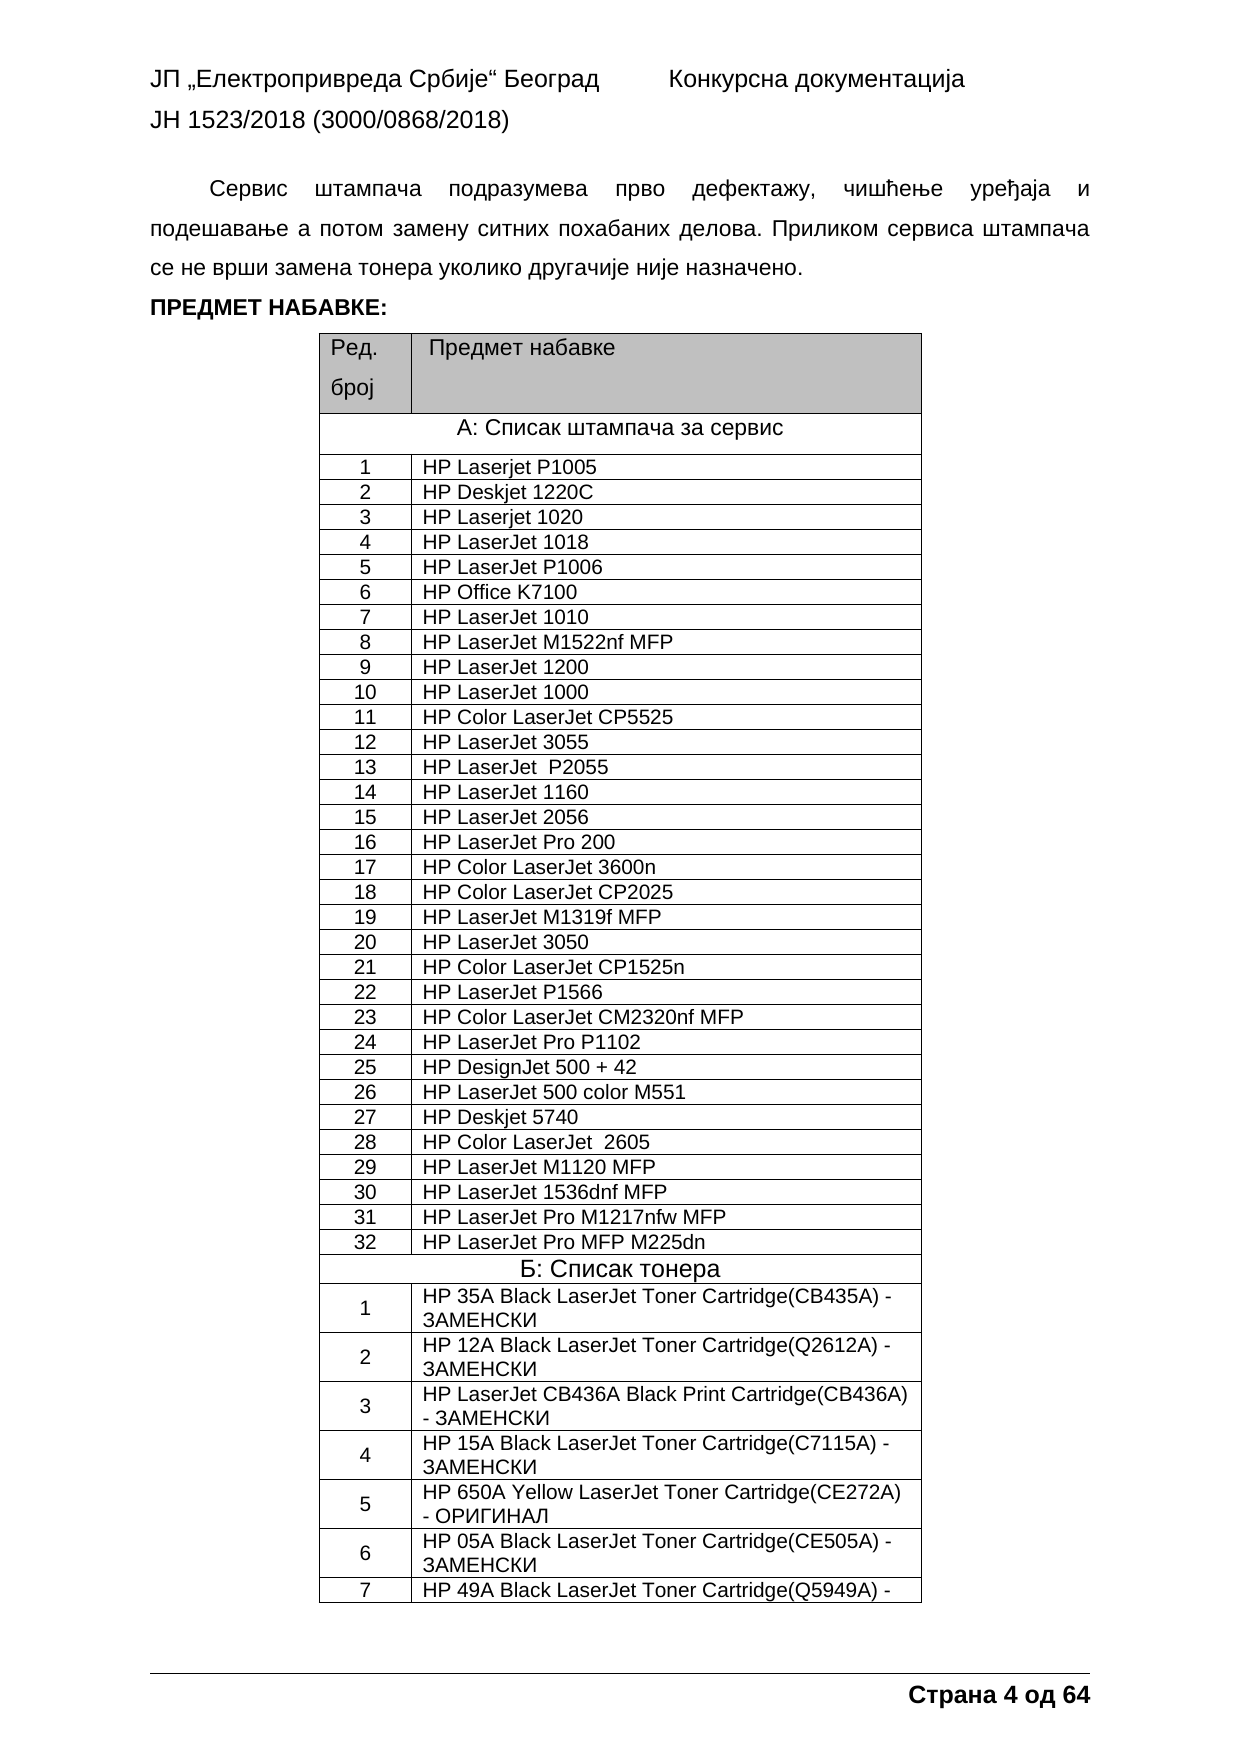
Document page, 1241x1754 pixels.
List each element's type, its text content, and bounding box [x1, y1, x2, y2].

table_cell 4 [320, 1431, 411, 1479]
table_cell 7 [320, 1578, 411, 1602]
table_cell HP Color LaserJet 3600n [412, 855, 921, 878]
table_cell 29 [320, 1155, 411, 1178]
table_cell HP LaserJet 1160 [412, 780, 921, 803]
table_cell 31 [320, 1205, 411, 1228]
table_cell HP 05A Black LaserJet Toner Cartridge(CE505A) - ЗАМЕНСКИ [412, 1529, 921, 1577]
table_cell 12 [320, 730, 411, 753]
table_cell 8 [320, 630, 411, 653]
table_cell HP LaserJet 3050 [412, 930, 921, 953]
table_cell 27 [320, 1105, 411, 1128]
table_cell HP LaserJet P1566 [412, 980, 921, 1003]
table_cell HP Office K7100 [412, 580, 921, 603]
table_cell HP 12A Black LaserJet Toner Cartridge(Q2612A) - ЗАМЕНСКИ [412, 1333, 921, 1381]
table_cell 5 [320, 555, 411, 578]
table_cell 5 [320, 1480, 411, 1528]
table_cell 9 [320, 655, 411, 678]
table_header Ред. број [320, 334, 411, 413]
table_cell HP Color LaserJet CP1525n [412, 955, 921, 978]
table_cell 1 [320, 1284, 411, 1332]
table_cell 28 [320, 1130, 411, 1153]
table_cell 1 [320, 455, 411, 478]
table_cell HP LaserJet 3055 [412, 730, 921, 753]
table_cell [412, 1578, 921, 1602]
table_cell 17 [320, 855, 411, 878]
table_cell 10 [320, 680, 411, 703]
table_cell 32 [320, 1230, 411, 1253]
table_cell HP LaserJet 1536dnf MFP [412, 1180, 921, 1203]
table_cell HP Laserjet P1005 [412, 455, 921, 478]
table_cell 13 [320, 755, 411, 778]
table_cell HP LaserJet P2055 [412, 755, 921, 778]
table_cell HP LaserJet Pro MFP M225dn [412, 1230, 921, 1253]
table_cell 6 [320, 1529, 411, 1577]
table_cell HP LaserJet Pro 200 [412, 830, 921, 853]
table_cell HP LaserJet M1522nf MFP [412, 630, 921, 653]
table_cell 20 [320, 930, 411, 953]
table_cell HP LaserJet CB436A Black Print Cartridge(CB436A) - ЗАМЕНСКИ [412, 1382, 921, 1430]
table_cell 2 [320, 1333, 411, 1381]
table_cell HP Deskjet 1220C [412, 480, 921, 503]
table_cell HP Color LaserJet CP2025 [412, 880, 921, 903]
table_header Предмет набавке [412, 334, 921, 413]
table_cell HP LaserJet 2056 [412, 805, 921, 828]
table_cell 3 [320, 505, 411, 528]
table_cell HP LaserJet Pro P1102 [412, 1030, 921, 1053]
table_cell Б: Списак тонера [320, 1255, 921, 1283]
table_cell HP LaserJet M1319f MFP [412, 905, 921, 928]
table_cell 25 [320, 1055, 411, 1078]
table_cell 18 [320, 880, 411, 903]
text ПРЕДМЕТ НАБАВКЕ: [150, 293, 1090, 320]
table_cell 30 [320, 1180, 411, 1203]
table_cell 3 [320, 1382, 411, 1430]
table_cell HP DesignJet 500 + 42 [412, 1055, 921, 1078]
table_cell 4 [320, 530, 411, 553]
table_cell HP LaserJet Pro M1217nfw MFP [412, 1205, 921, 1228]
table_cell 21 [320, 955, 411, 978]
table_cell 15 [320, 805, 411, 828]
table_cell HP Color LaserJet CP5525 [412, 705, 921, 728]
table_cell HP LaserJet 1200 [412, 655, 921, 678]
table_cell HP Laserjet 1020 [412, 505, 921, 528]
table_cell 11 [320, 705, 411, 728]
table_cell HP 15A Black LaserJet Toner Cartridge(C7115A) - ЗАМЕНСКИ [412, 1431, 921, 1479]
table_cell HP 35A Black LaserJet Toner Cartridge(CB435A) - ЗАМЕНСКИ [412, 1284, 921, 1332]
table_cell 26 [320, 1080, 411, 1103]
table_cell HP Deskjet 5740 [412, 1105, 921, 1128]
table_cell 7 [320, 605, 411, 628]
table_cell HP 650A Yellow LaserJet Toner Cartridge(CE272A) - ОРИГИНАЛ [412, 1480, 921, 1528]
table_cell HP Color LaserJet CM2320nf MFP [412, 1005, 921, 1028]
table_cell HP LaserJet M1120 MFP [412, 1155, 921, 1178]
table_cell 22 [320, 980, 411, 1003]
text Сервис штампача подразумева прво дефектажу, чишћење уређаја и подешавање а потом замену ситних похабаних делова. Приликом сервиса штампача се не врши замена тонера уколико другачије није назначено. [150, 175, 1090, 280]
table_cell 23 [320, 1005, 411, 1028]
table_cell 24 [320, 1030, 411, 1053]
table_cell HP LaserJet 1010 [412, 605, 921, 628]
table_cell HP Color LaserJet 2605 [412, 1130, 921, 1153]
table_cell 6 [320, 580, 411, 603]
table_cell 19 [320, 905, 411, 928]
table_cell 2 [320, 480, 411, 503]
table_cell А: Списак штампача за сервис [320, 414, 921, 453]
table_cell HP LaserJet 1000 [412, 680, 921, 703]
table_cell 16 [320, 830, 411, 853]
table_cell 14 [320, 780, 411, 803]
table_cell HP LaserJet 1018 [412, 530, 921, 553]
table_cell HP LaserJet 500 color M551 [412, 1080, 921, 1103]
table_cell HP LaserJet P1006 [412, 555, 921, 578]
